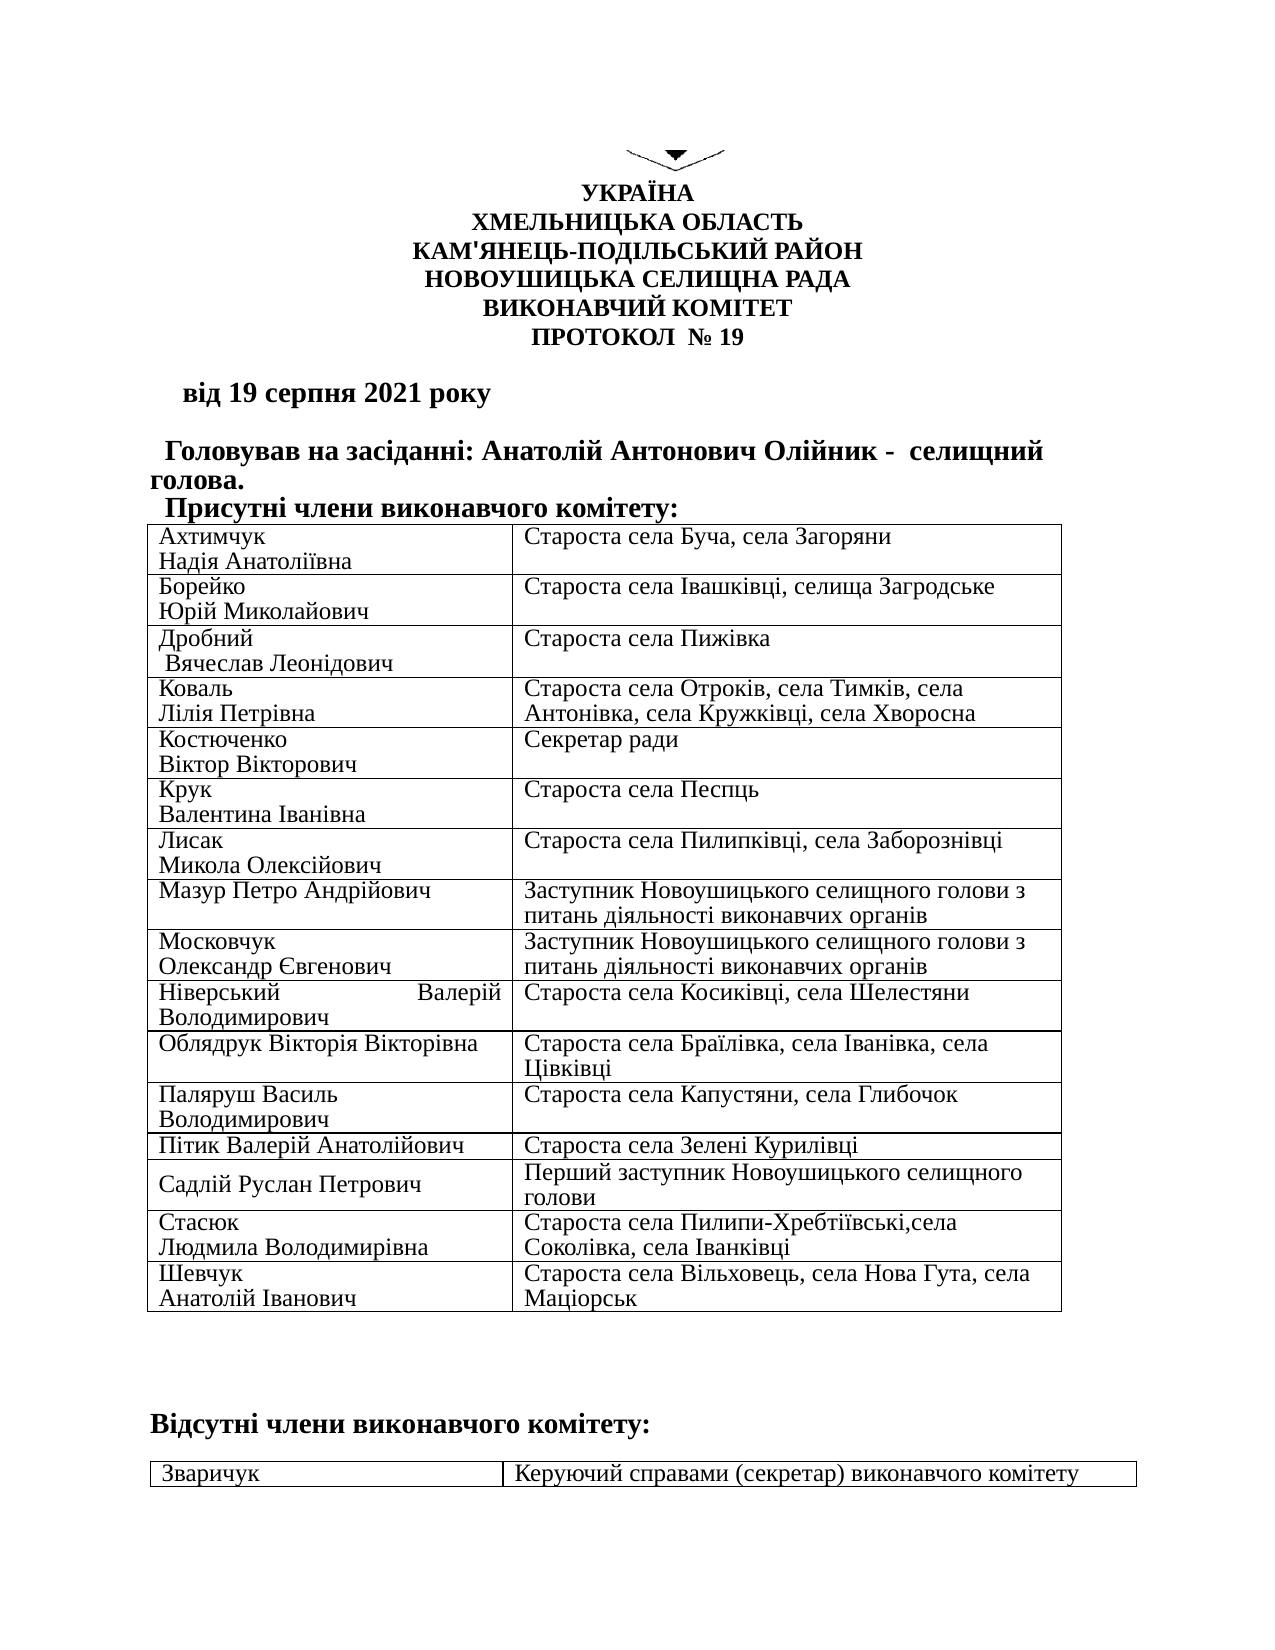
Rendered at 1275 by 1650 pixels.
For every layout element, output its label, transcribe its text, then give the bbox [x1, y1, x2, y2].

table_cell Лисак Микола Олексійович [148, 829, 512, 878]
table_cell Шевчук Анатолій Іванович [148, 1262, 512, 1311]
table_cell Староста села Івашківці, селища Загродське [513, 575, 1061, 625]
table_cell Крук Валентина Іванівна [148, 779, 512, 828]
table_cell Староста села Отроків, села Тимків, села Антонівка, села Кружківці, села Хворосна [513, 678, 1061, 727]
table_cell Дробний Вячеслав Леонідович [148, 626, 512, 676]
table_cell Ніверський Валерій Володимирович [148, 981, 512, 1030]
text Присутні члени виконавчого комітету: [150, 495, 1125, 524]
table_cell Староста села Браїлівка, села Іванівка, села Цівківці [513, 1032, 1061, 1082]
text ХМЕЛЬНИЦЬКА ОБЛАСТЬ [150, 207, 1125, 236]
table_cell Староста села Пилипи-Хребтіївські,села Соколівка, села Іванківці [513, 1211, 1061, 1261]
table_cell Староста села Зелені Курилівці [513, 1134, 1061, 1159]
table_cell Паляруш Василь Володимирович [148, 1083, 512, 1132]
table_cell Стасюк Людмила Володимирівна [148, 1211, 512, 1261]
table_cell Заступник Новоушицького селищного голови з питань діяльності виконавчих органів [513, 930, 1061, 979]
table_cell Борейко Юрій Миколайович [148, 575, 512, 625]
text ВИКОНАВЧИЙ КОМІТЕТ [150, 294, 1125, 322]
table_cell Мазур Петро Андрійович [148, 880, 512, 929]
table_cell Секретар ради [513, 728, 1061, 777]
table_cell Перший заступник Новоушицького селищного голови [513, 1160, 1061, 1210]
text КАМ'ЯНЕЦЬ-ПОДІЛЬСЬКИЙ РАЙОН [150, 236, 1125, 265]
table_cell Коваль Лілія Петрівна [148, 678, 512, 727]
text НОВОУШИЦЬКА СЕЛИЩНА РАДА [150, 265, 1125, 294]
text Відсутні члени виконавчого комітету: [150, 1411, 1125, 1440]
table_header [504, 1462, 1136, 1486]
table_cell Староста села Пилипківці, села Заборознівці [513, 829, 1061, 878]
text Головував на засіданні: Анатолій Антонович Олійник - селищний голова. [150, 437, 1125, 495]
table_cell Староста села Пижівка [513, 626, 1061, 676]
table_cell Московчук Олександр Євгенович [148, 930, 512, 979]
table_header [151, 1462, 502, 1486]
text УКРАЇНА [150, 179, 1125, 207]
table_cell Костюченко Віктор Вікторович [148, 728, 512, 777]
table_cell Староста села Косиківці, села Шелестяни [513, 981, 1061, 1030]
table_cell Староста села Песпць [513, 779, 1061, 828]
table_header Ахтимчук Надія Анатоліївна [148, 525, 512, 574]
table_cell Облядрук Вікторія Вікторівна [148, 1032, 512, 1082]
table_cell Заступник Новоушицького селищного голови з питань діяльності виконавчих органів [513, 880, 1061, 929]
table_cell Староста села Вільховець, села Нова Гута, села Маціорськ [513, 1262, 1061, 1311]
table_cell Садлій Руслан Петрович [148, 1160, 512, 1210]
text ПРОТОКОЛ № 19 [150, 322, 1125, 351]
table_cell Пітик Валерій Анатолійович [148, 1134, 512, 1159]
table_header Староста села Буча, села Загоряни [513, 525, 1061, 574]
text від 19 серпня 2021 року [150, 380, 1125, 409]
table_cell Староста села Капустяни, села Глибочок [513, 1083, 1061, 1132]
